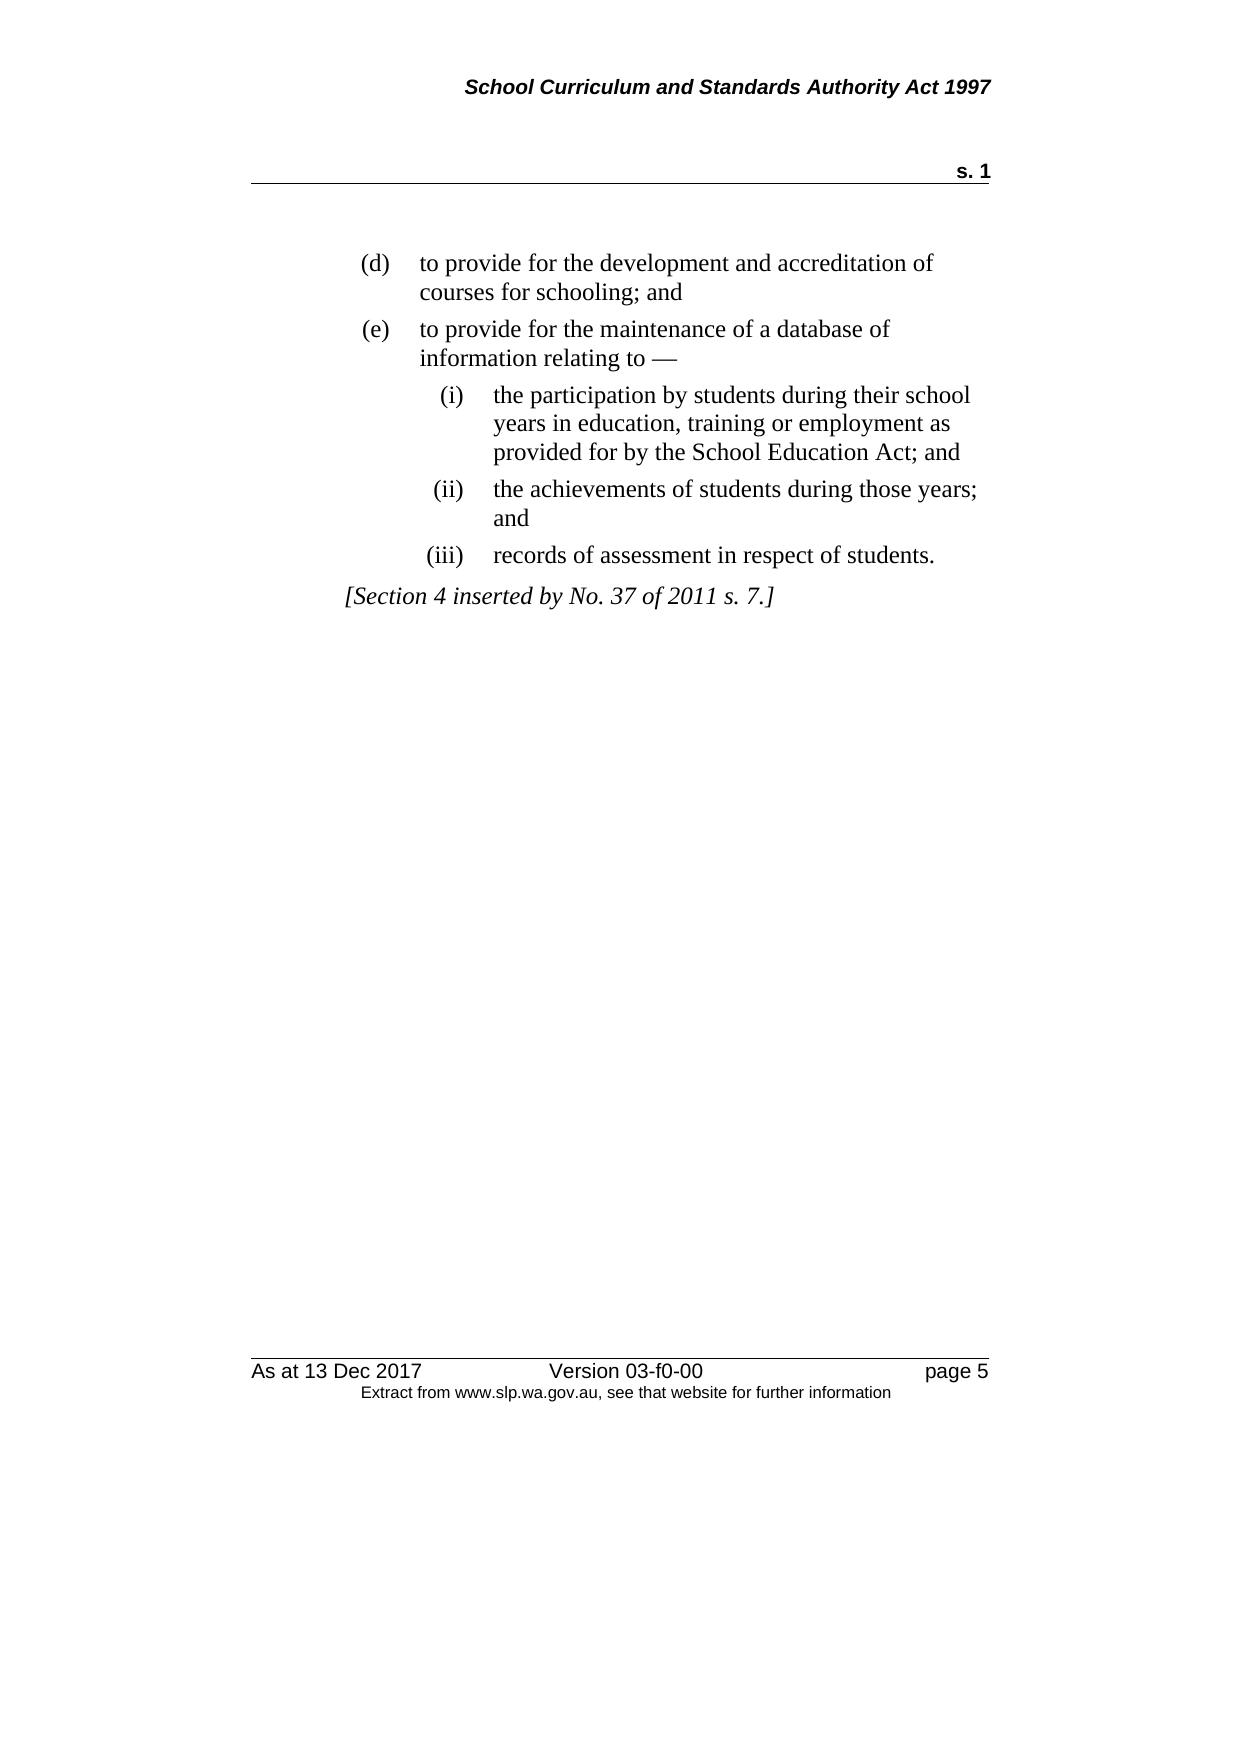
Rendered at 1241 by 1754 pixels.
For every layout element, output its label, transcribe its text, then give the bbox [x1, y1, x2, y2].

text (ii) the achievements of students during those years; and [251, 474, 989, 532]
text (i) the participation by students during their school years in education, training or employment as provided for by the School Education Act; and [251, 380, 989, 466]
text [Section 4 inserted by No. 37 of 2011 s. 7.] [251, 581, 989, 610]
text (iii) records of assessment in respect of students. [251, 540, 989, 569]
text (e) to provide for the maintenance of a database of information relating to — [251, 314, 989, 371]
text (d) to provide for the development and accreditation of courses for schooling; and [251, 248, 989, 306]
